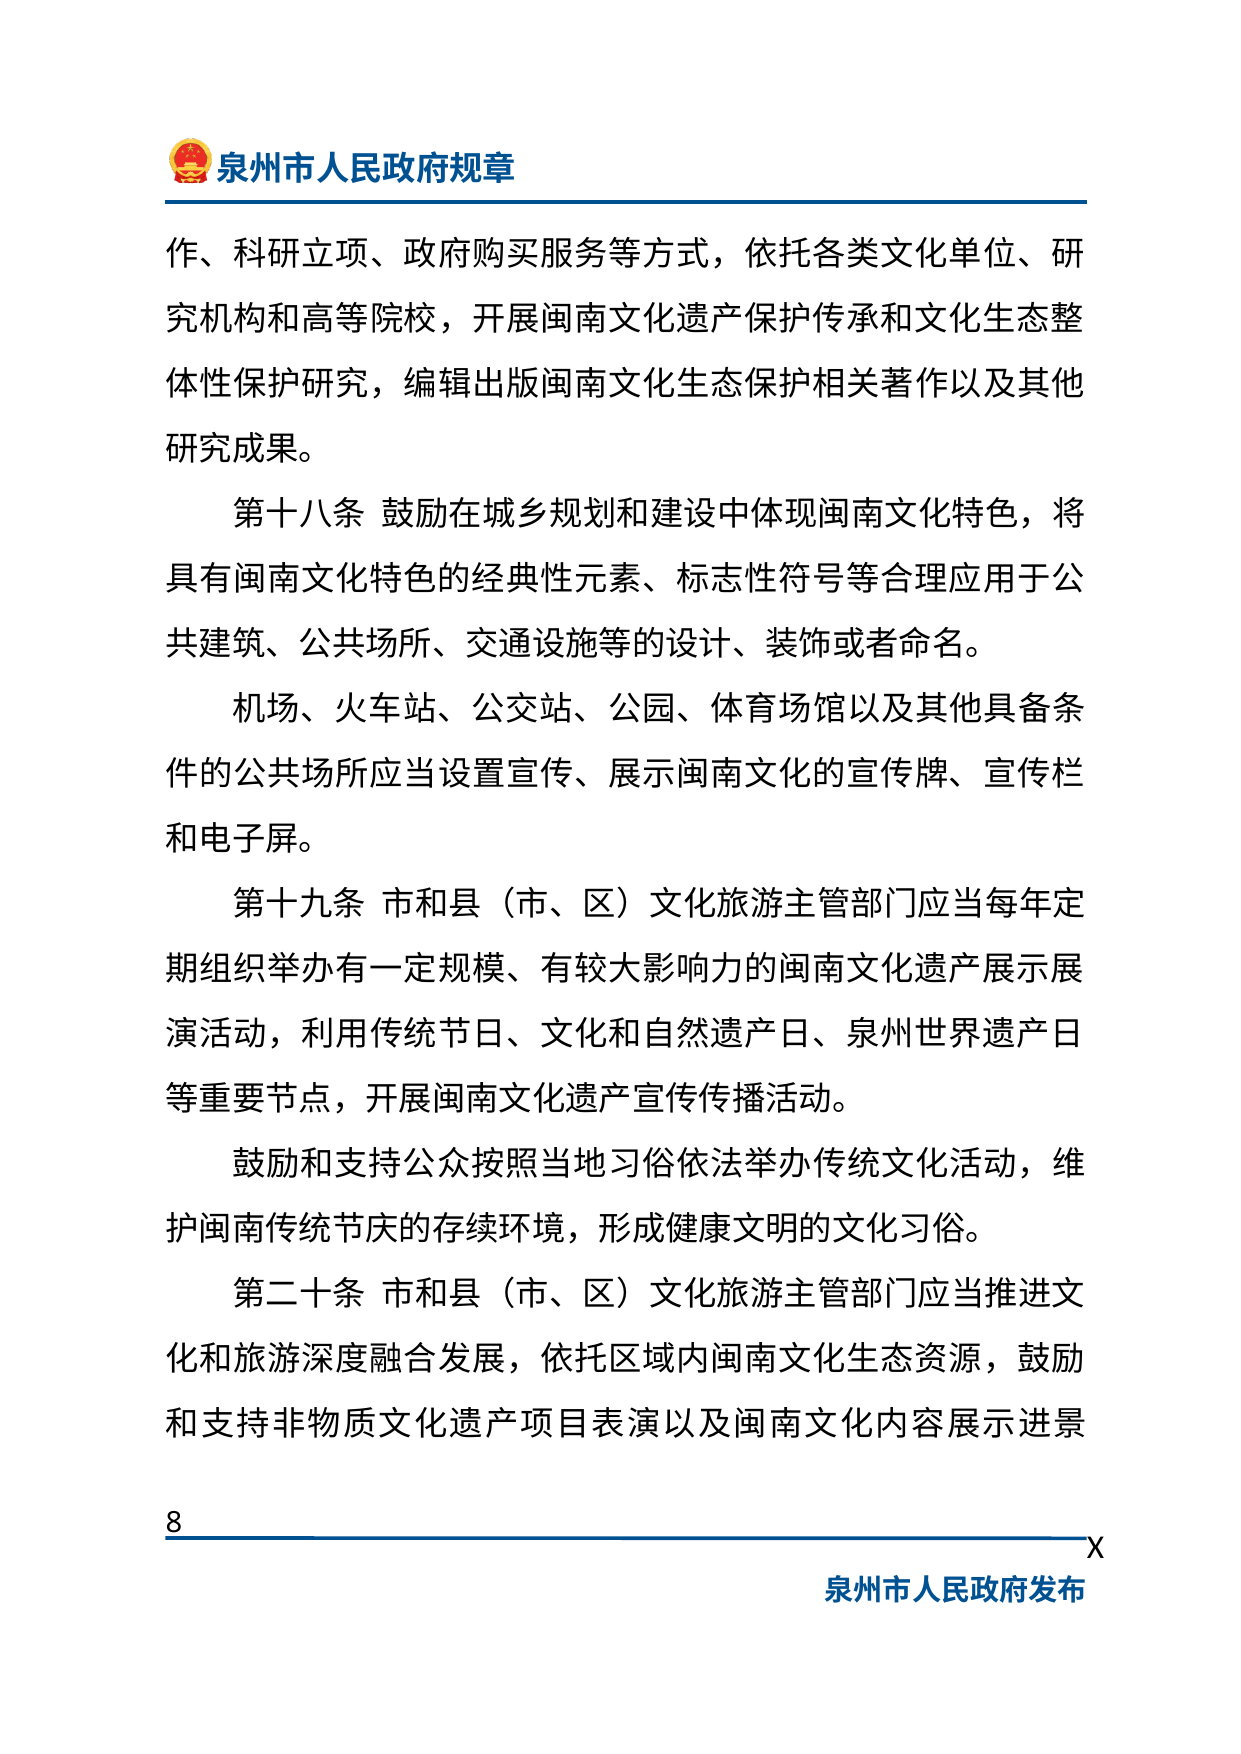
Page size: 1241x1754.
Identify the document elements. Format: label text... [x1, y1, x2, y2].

text 第十七条 市和县（市、区）文化旅游主管部门应当通过合作、科研立项、政府购买服务等方式，依托各类文化单位、研究机构和高等院校，开展闽南文化遗产保护传承和文化生态整体性保护研究，编辑出版闽南文化生态保护相关著作以及其他研究成果。 [165, 219, 1087, 479]
text 第十九条 市和县（市、区）文化旅游主管部门应当每年定期组织举办有一定规模、有较大影响力的闽南文化遗产展示展演活动，利用传统节日、文化和自然遗产日、泉州世界遗产日等重要节点，开展闽南文化遗产宣传传播活动。 [165, 869, 1087, 1129]
text 机场、火车站、公交站、公园、体育场馆以及其他具备条件的公共场所应当设置宣传、展示闽南文化的宣传牌、宣传栏和电子屏。 [165, 674, 1087, 869]
text 第十八条 鼓励在城乡规划和建设中体现闽南文化特色，将具有闽南文化特色的经典性元素、标志性符号等合理应用于公共建筑、公共场所、交通设施等的设计、装饰或者命名。 [165, 479, 1087, 674]
text 第二十条 市和县（市、区）文化旅游主管部门应当推进文化和旅游深度融合发展，依托区域内闽南文化生态资源，鼓励和支持非物质文化遗产项目表演以及闽南文化内容展示进景区，开展文化遗产观光游、文化研学游、文化休闲游等特色文化旅游活动。 [165, 1259, 1087, 1454]
picture [165, 136, 216, 187]
text 鼓励和支持公众按照当地习俗依法举办传统文化活动，维护闽南传统节庆的存续环境，形成健康文明的文化习俗。 [165, 1129, 1087, 1259]
